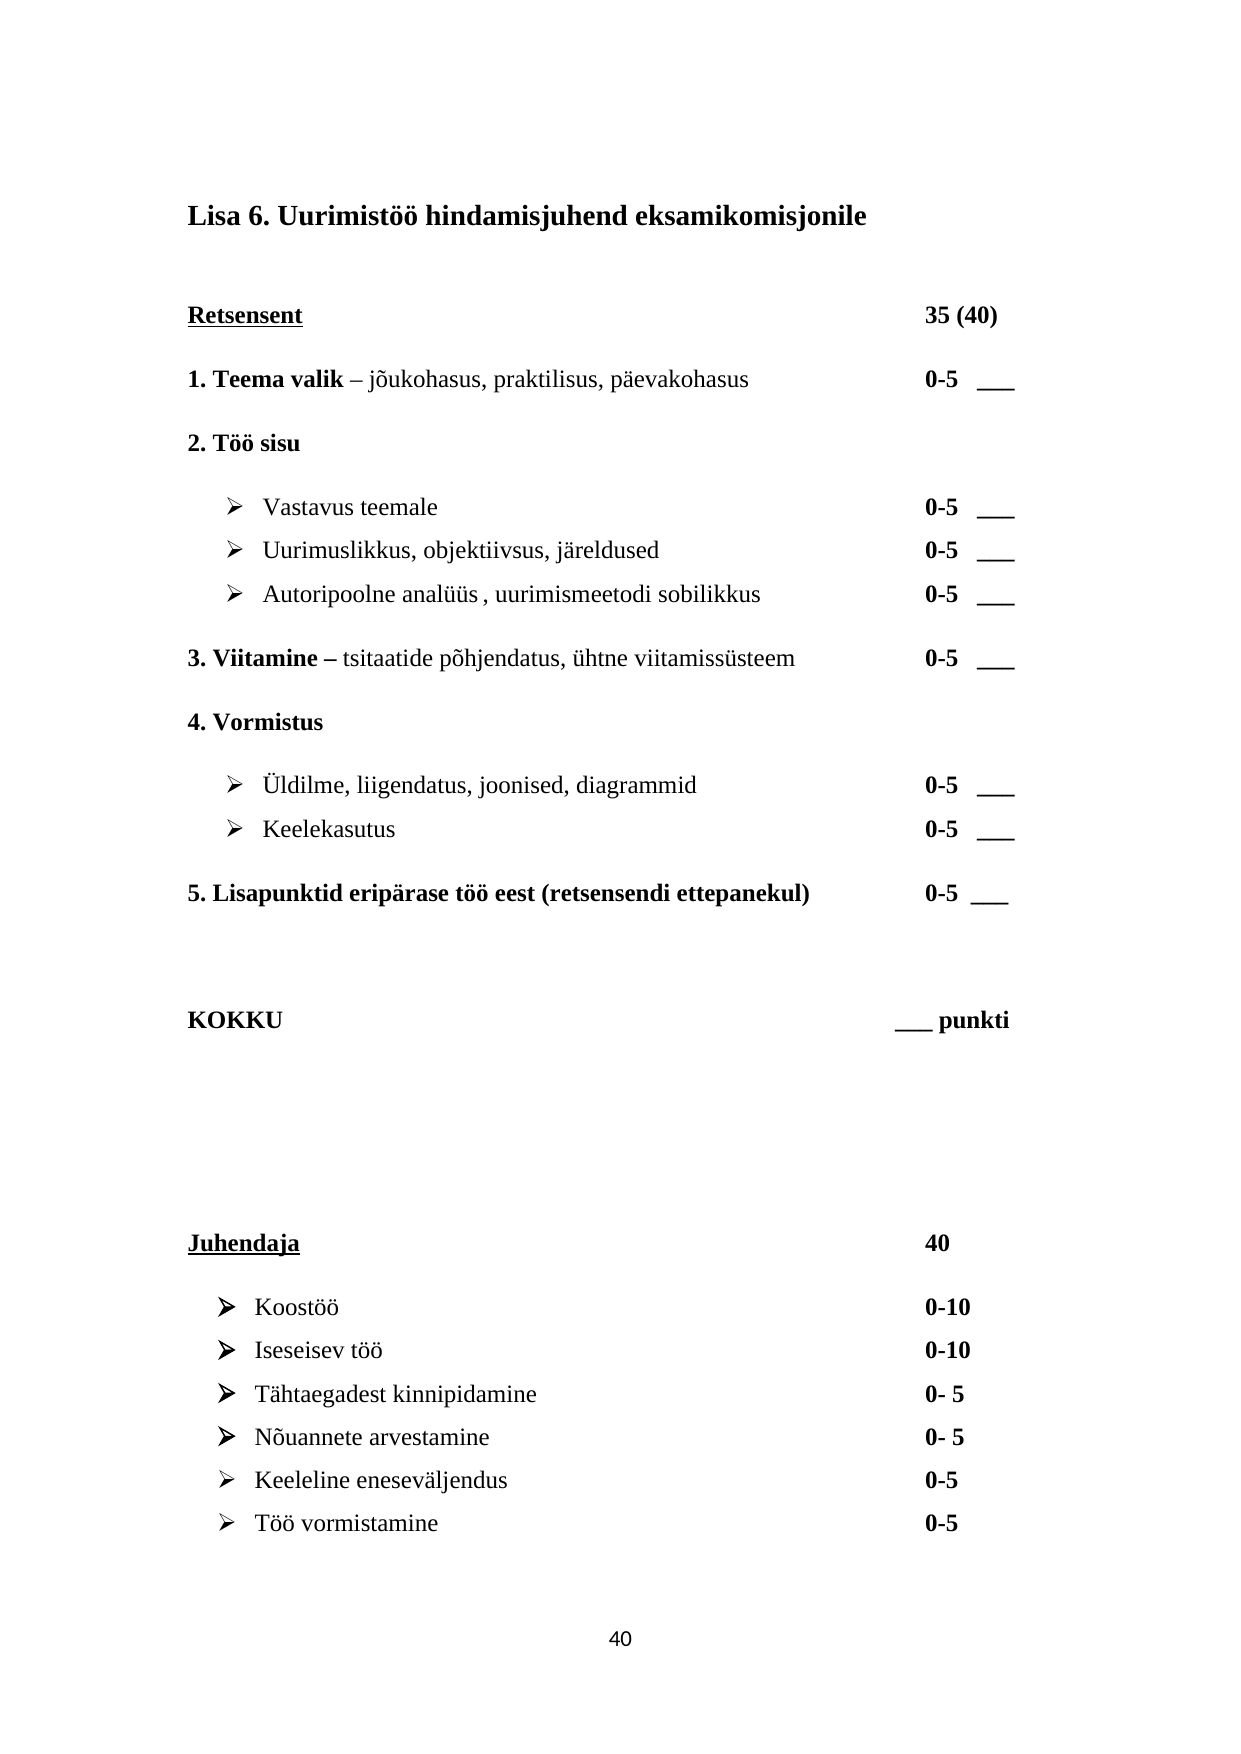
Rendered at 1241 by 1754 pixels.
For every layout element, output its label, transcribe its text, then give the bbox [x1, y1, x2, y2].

list Tähtaegadest kinnipidamine 0- 5 [217, 1379, 1053, 1407]
text Juhendaja 40 [187, 1228, 1053, 1257]
text 2. Töö sisu [187, 428, 1053, 457]
text 1. Teema valik – jõukohasus, praktilisus, päevakohasus 0-5 ___ [187, 364, 1053, 393]
text 3. Viitamine – tsitaatide põhjendatus, ühtne viitamissüsteem 0-5 ___ [187, 643, 1053, 671]
text 5. Lisapunktid eripärase töö eest (retsensendi ettepanekul) 0-5 ___ [187, 878, 1053, 906]
list Autoripoolne analüüs , uurimismeetodi sobilikkus 0-5 ___ [225, 579, 1053, 607]
list Keeleline eneseväljendus 0-5 [217, 1465, 1053, 1494]
list Nõuannete arvestamine 0- 5 [217, 1422, 1053, 1451]
list Vastavus teemale 0-5 ___ [225, 492, 1053, 521]
text 4. Vormistus [187, 707, 1053, 735]
list Koostöö 0-10 [217, 1292, 1053, 1321]
text Retsensent 35 (40) [187, 301, 1053, 329]
list Üldilme, liigendatus, joonised, diagrammid 0-5 ___ [225, 771, 1053, 799]
list Uurimuslikkus, objektiivsus, järeldused 0-5 ___ [225, 536, 1053, 564]
text KOKKU ___ punkti [187, 1006, 1053, 1034]
subtitle Lisa 6. Uurimistöö hindamisjuhend eksamikomisjonile [187, 198, 1053, 232]
list Iseseisev töö 0-10 [217, 1336, 1053, 1364]
list Töö vormistamine 0-5 [217, 1508, 1053, 1537]
list Keelekasutus 0-5 ___ [225, 814, 1053, 842]
